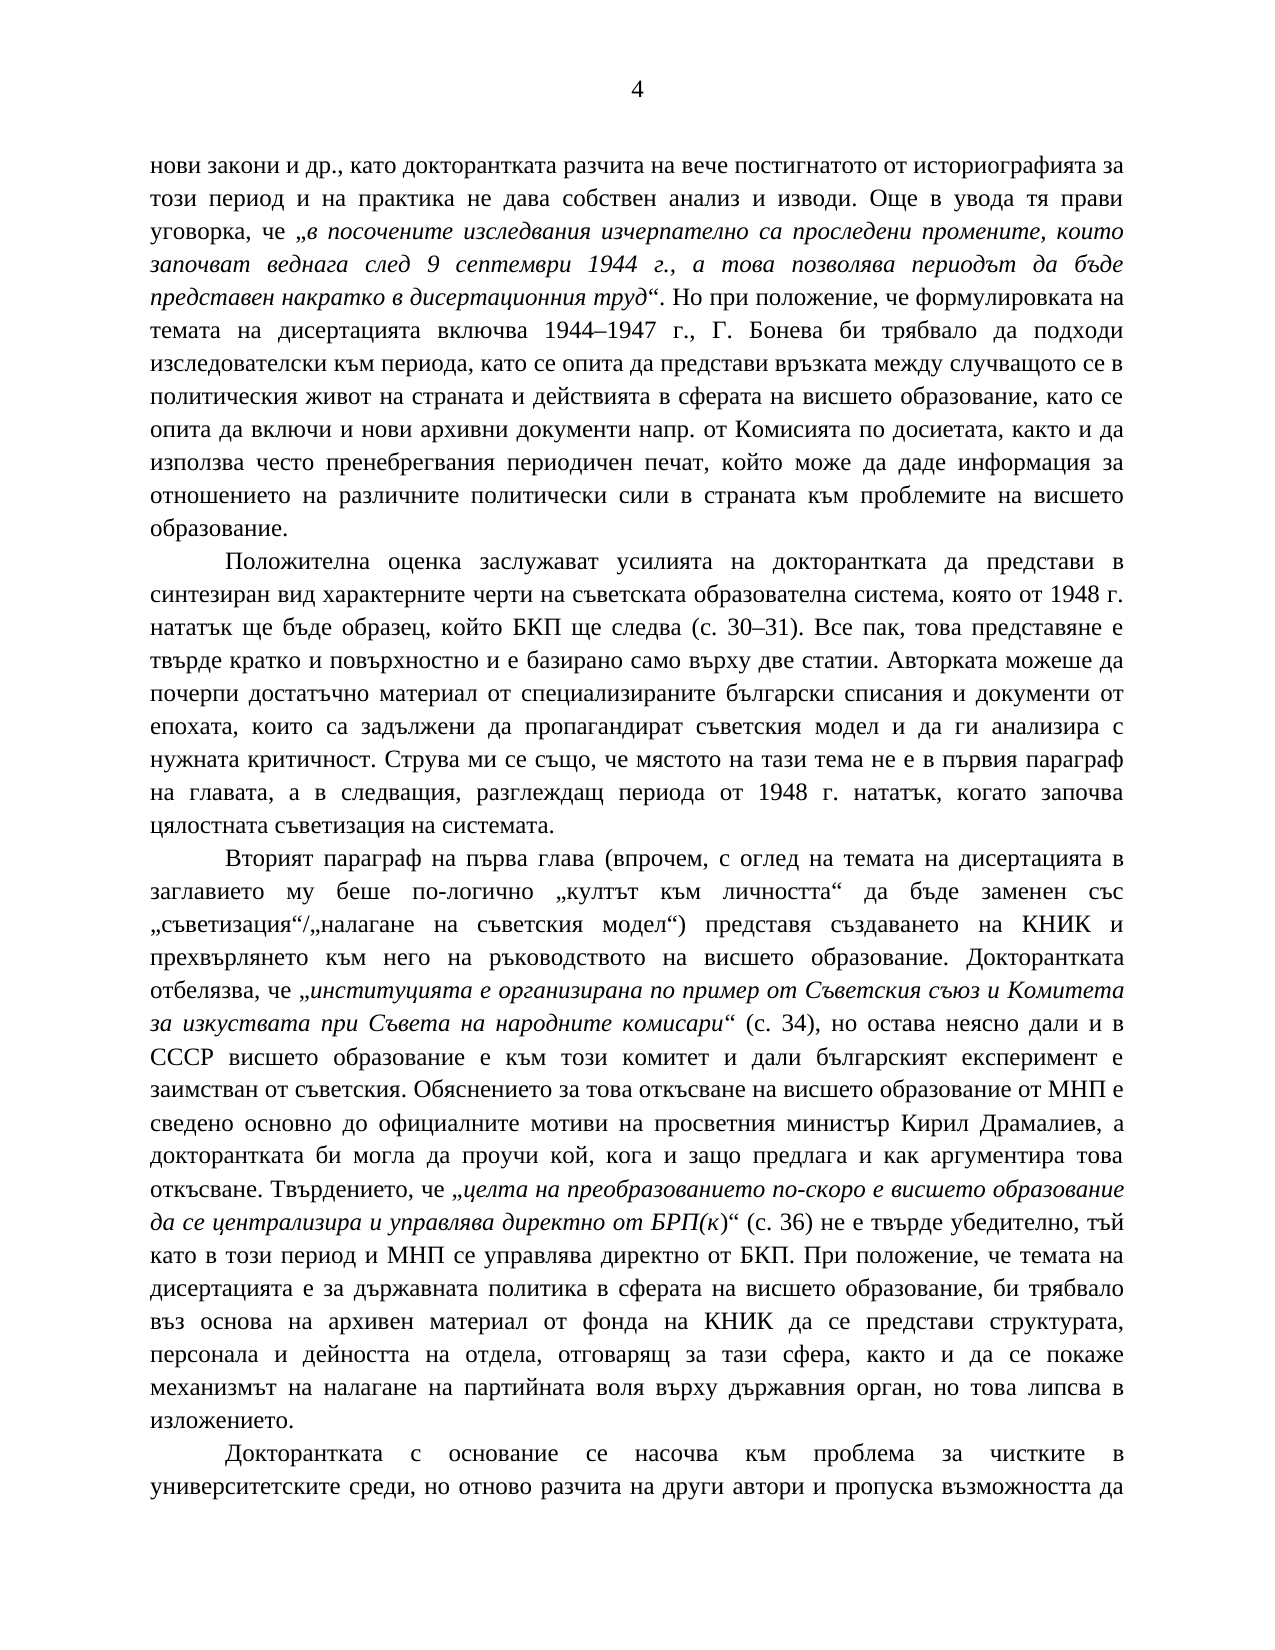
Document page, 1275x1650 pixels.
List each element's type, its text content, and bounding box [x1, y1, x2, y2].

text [150, 1438, 1125, 1499]
text Вторият параграф на първа глава (впрочем, с оглед на темата на дисертацията в заглавието му беше по-логично „култът към личността“ да бъде заменен със „съветизация“/„налагане на съветския модел“) представя създаването на КНИК и прехвърлянето към него на ръководството на висшето образование. Докторантката отбелязва, че „институцията е организирана по пример от Съветския съюз и Комитета за изкуствата при Съвета на народните комисари“ (с. 34), но остава неясно дали и в СССР висшето образование е към този комитет и дали българският експеримент е заимстван от съветския. Обяснението за това откъсване на висшето образование от МНП е сведено основно до официалните мотиви на просветния министър Кирил Драмалиев, а докторантката би могла да проучи кой, кога и защо предлага и как аргументира това откъсване. Твърдението, че „целта на преобразованието по-скоро е висшето образование да се централизира и управлява директно от БРП(к)“ (с. 36) не е твърде убедително, тъй като в този период и МНП се управлява директно от БКП. При положение, че темата на дисертацията е за държавната политика в сферата на висшето образование, би трябвало въз основа на архивен материал от фонда на КНИК да се представи структурата, персонала и дейността на отдела, отговарящ за тази сфера, както и да се покаже механизмът на налагане на партийната воля върху държавния орган, но това липсва в изложението. [150, 843, 1125, 1433]
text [150, 150, 1125, 542]
text Положителна оценка заслужават усилията на докторантката да представи в синтезиран вид характерните черти на съветската образователна система, която от 1948 г. нататък ще бъде образец, който БКП ще следва (с. 30–31). Все пак, това представяне е твърде кратко и повърхностно и е базирано само върху две статии. Авторката можеше да почерпи достатъчно материал от специализираните български списания и документи от епохата, които са задължени да пропагандират съветския модел и да ги анализира с нужната критичност. Струва ми се също, че мястото на тази тема не е в първия параграф на главата, а в следващия, разглеждащ периода от 1948 г. нататък, когато започва цялостната съветизация на системата. [150, 546, 1125, 839]
